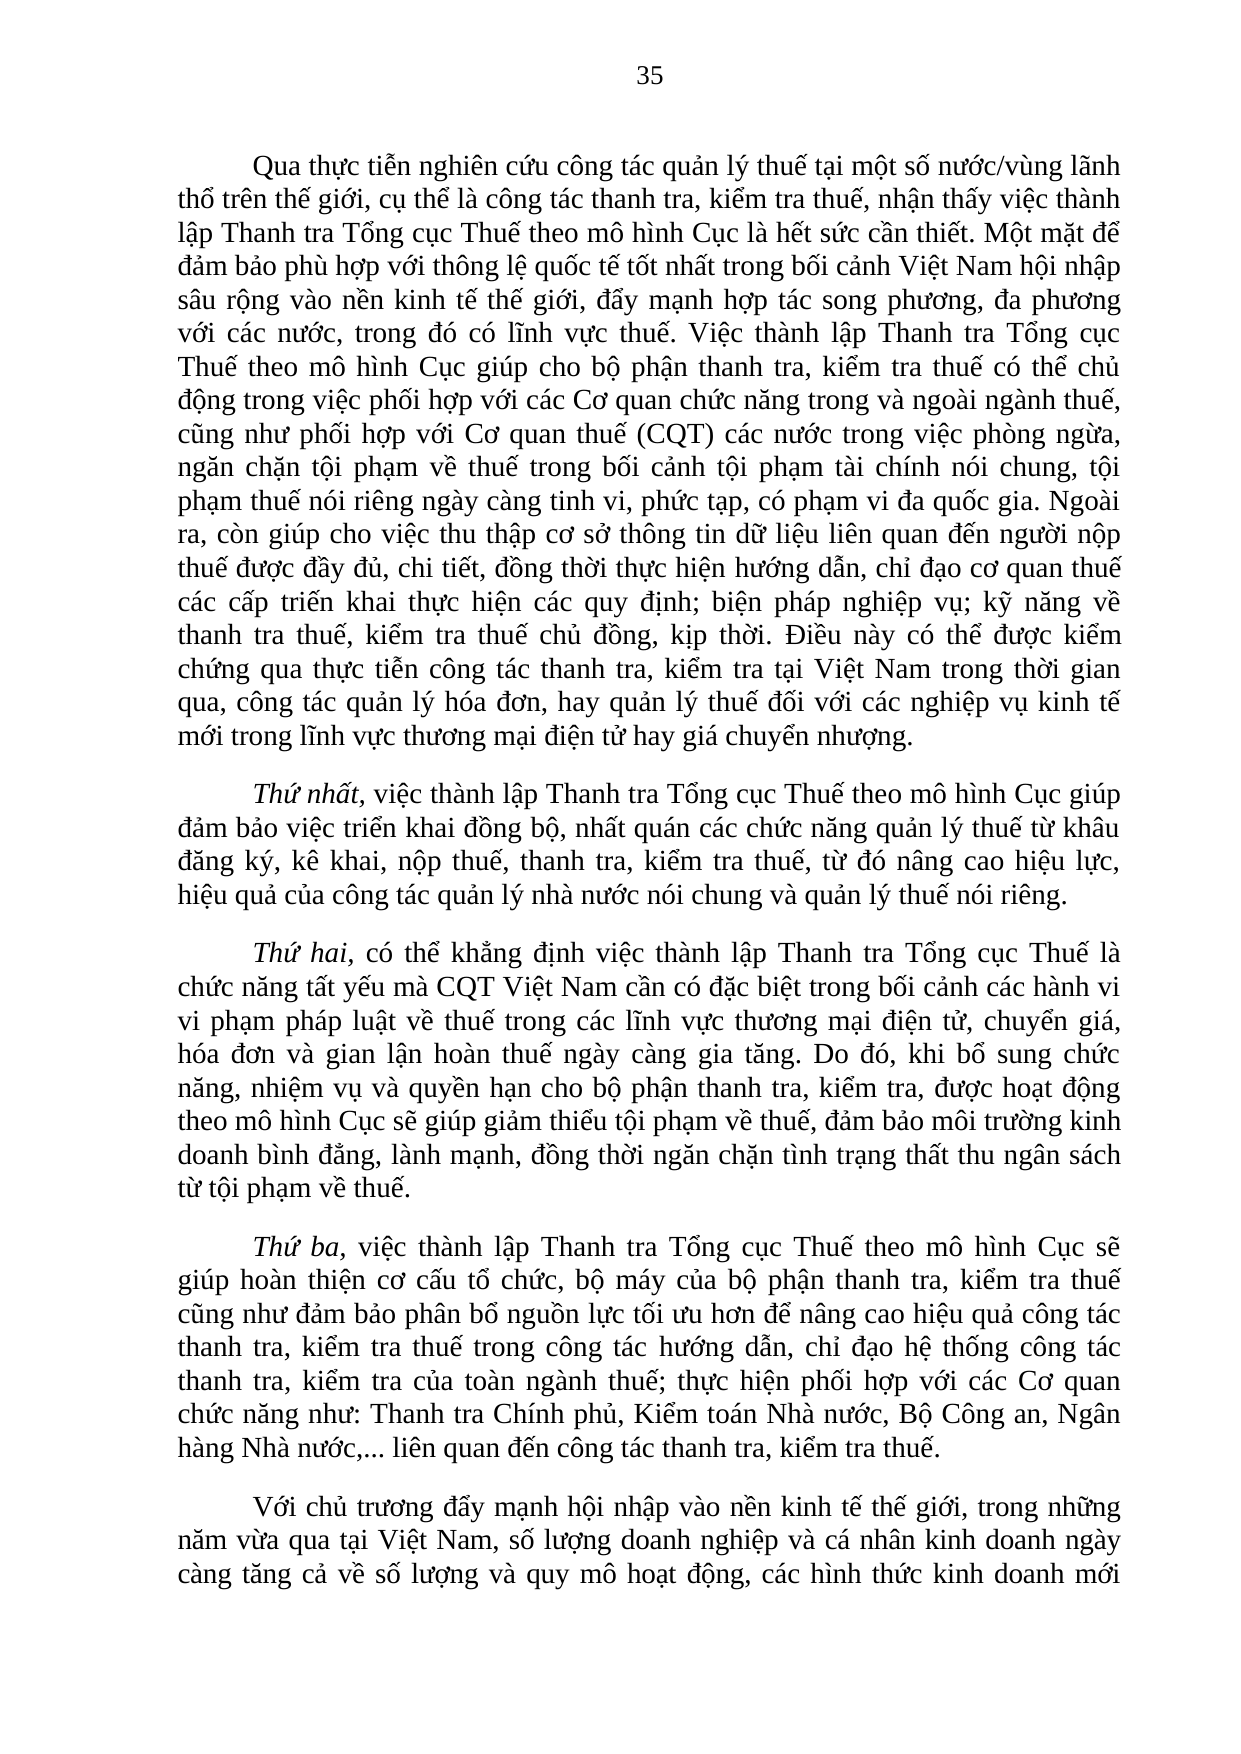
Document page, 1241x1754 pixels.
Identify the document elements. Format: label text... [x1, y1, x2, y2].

text Thứ hai, có thể khẳng định việc thành lập Thanh tra Tổng cục Thuế là chức năng tất yếu mà CQT Việt Nam cần có đặc biệt trong bối cảnh các hành vi vi phạm pháp luật về thuế trong các lĩnh vực thương mại điện tử, chuyển giá, hóa đơn và gian lận hoàn thuế ngày càng gia tăng. Do đó, khi bổ sung chức năng, nhiệm vụ và quyền hạn cho bộ phận thanh tra, kiểm tra, được hoạt động theo mô hình Cục sẽ giúp giảm thiểu tội phạm về thuế, đảm bảo môi trường kinh doanh bình đẳng, lành mạnh, đồng thời ngăn chặn tình trạng thất thu ngân sách từ tội phạm về thuế. [177, 936, 1122, 1204]
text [177, 1489, 1122, 1589]
text Thứ ba, việc thành lập Thanh tra Tổng cục Thuế theo mô hình Cục sẽ giúp hoàn thiện cơ cấu tổ chức, bộ máy của bộ phận thanh tra, kiểm tra thuế cũng như đảm bảo phân bổ nguồn lực tối ưu hơn để nâng cao hiệu quả công tác thanh tra, kiểm tra thuế trong công tác hướng dẫn, chỉ đạo hệ thống công tác thanh tra, kiểm tra của toàn ngành thuế; thực hiện phối hợp với các Cơ quan chức năng như: Thanh tra Chính phủ, Kiểm toán Nhà nước, Bộ Công an, Ngân hàng Nhà nước,... liên quan đến công tác thanh tra, kiểm tra thuế. [177, 1229, 1122, 1464]
text Qua thực tiễn nghiên cứu công tác quản lý thuế tại một số nước/vùng lãnh thổ trên thế giới, cụ thể là công tác thanh tra, kiểm tra thuế, nhận thấy việc thành lập Thanh tra Tổng cục Thuế theo mô hình Cục là hết sức cần thiết. Một mặt để đảm bảo phù hợp với thông lệ quốc tế tốt nhất trong bối cảnh Việt Nam hội nhập sâu rộng vào nền kinh tế thế giới, đẩy mạnh hợp tác song phương, đa phương với các nước, trong đó có lĩnh vực thuế. Việc thành lập Thanh tra Tổng cục Thuế theo mô hình Cục giúp cho bộ phận thanh tra, kiểm tra thuế có thể chủ động trong việc phối hợp với các Cơ quan chức năng trong và ngoài ngành thuế, cũng như phối hợp với Cơ quan thuế (CQT) các nước trong việc phòng ngừa, ngăn chặn tội phạm về thuế trong bối cảnh tội phạm tài chính nói chung, tội phạm thuế nói riêng ngày càng tinh vi, phức tạp, có phạm vi đa quốc gia. Ngoài ra, còn giúp cho việc thu thập cơ sở thông tin dữ liệu liên quan đến người nộp thuế được đầy đủ, chi tiết, đồng thời thực hiện hướng dẫn, chỉ đạo cơ quan thuế các cấp triến khai thực hiện các quy định; biện pháp nghiệp vụ; kỹ năng về thanh tra thuế, kiểm tra thuế chủ đồng, kịp thời. Điều này có thể được kiểm chứng qua thực tiễn công tác thanh tra, kiểm tra tại Việt Nam trong thời gian qua, công tác quản lý hóa đơn, hay quản lý thuế đối với các nghiệp vụ kinh tế mới trong lĩnh vực thương mại điện tử hay giá chuyển nhượng. [177, 148, 1122, 751]
text Thứ nhất, việc thành lập Thanh tra Tổng cục Thuế theo mô hình Cục giúp đảm bảo việc triển khai đồng bộ, nhất quán các chức năng quản lý thuế từ khâu đăng ký, kê khai, nộp thuế, thanh tra, kiểm tra thuế, từ đó nâng cao hiệu lực, hiệu quả của công tác quản lý nhà nước nói chung và quản lý thuế nói riêng. [177, 776, 1122, 911]
